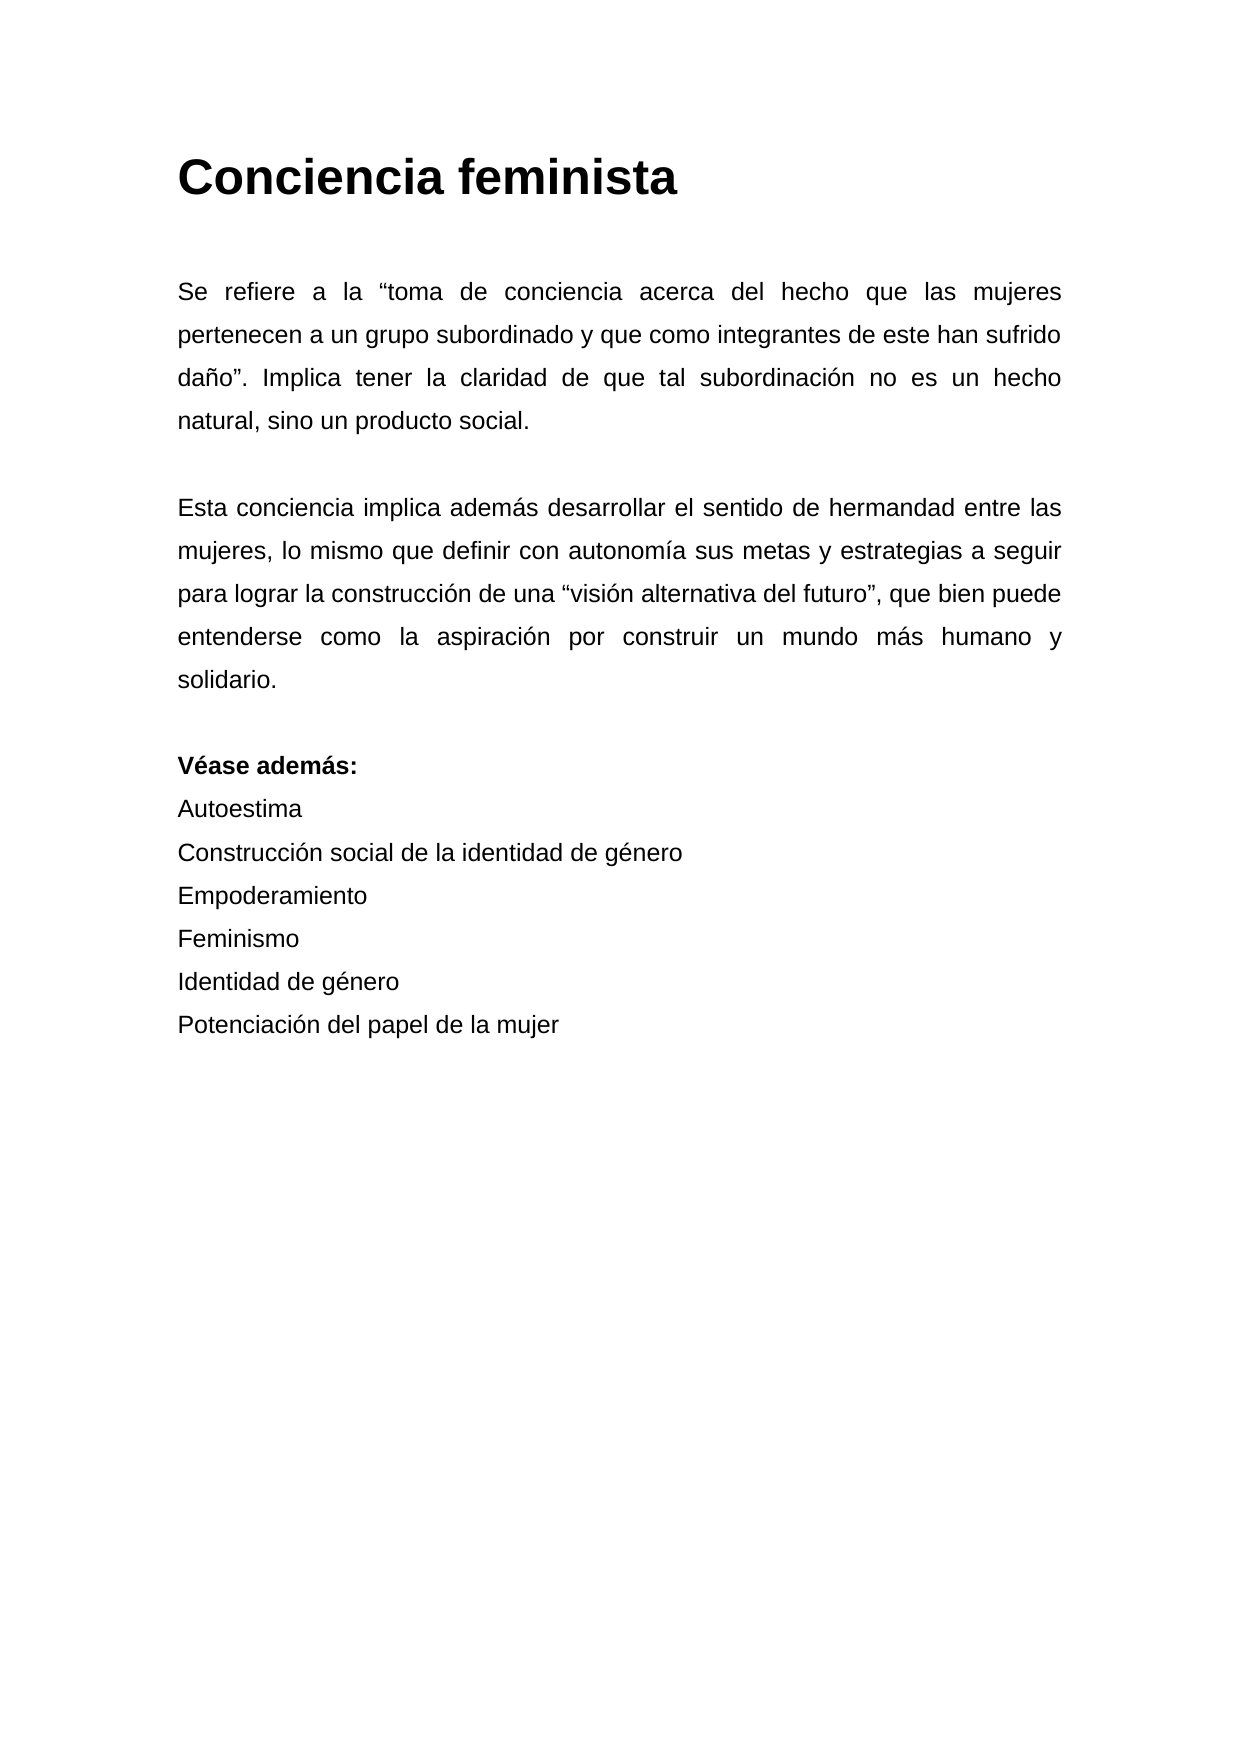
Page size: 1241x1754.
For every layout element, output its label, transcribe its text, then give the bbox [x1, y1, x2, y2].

text Construcción social de la identidad de género [177, 838, 1063, 866]
text Autoestima [177, 794, 1063, 823]
text Feminismo [177, 924, 1063, 953]
text Se refiere a la “toma de conciencia acerca del hecho que las mujeres pertenecen a un grupo subordinado y que como integrantes de este han sufrido daño”. Implica tener la claridad de que tal subordinación no es un hecho natural, sino un producto social. [177, 277, 1063, 435]
text Empoderamiento [177, 881, 1063, 909]
text Identidad de género [177, 967, 1063, 996]
text Esta conciencia implica además desarrollar el sentido de hermandad entre las mujeres, lo mismo que definir con autonomía sus metas y estrategias a seguir para lograr la construcción de una “visión alternativa del futuro”, que bien puede entenderse como la aspiración por construir un mundo más humano y solidario. [177, 493, 1063, 694]
text Potenciación del papel de la mujer [177, 1010, 1063, 1039]
text Conciencia feminista [177, 148, 1063, 205]
text Véase además: [177, 751, 1063, 780]
